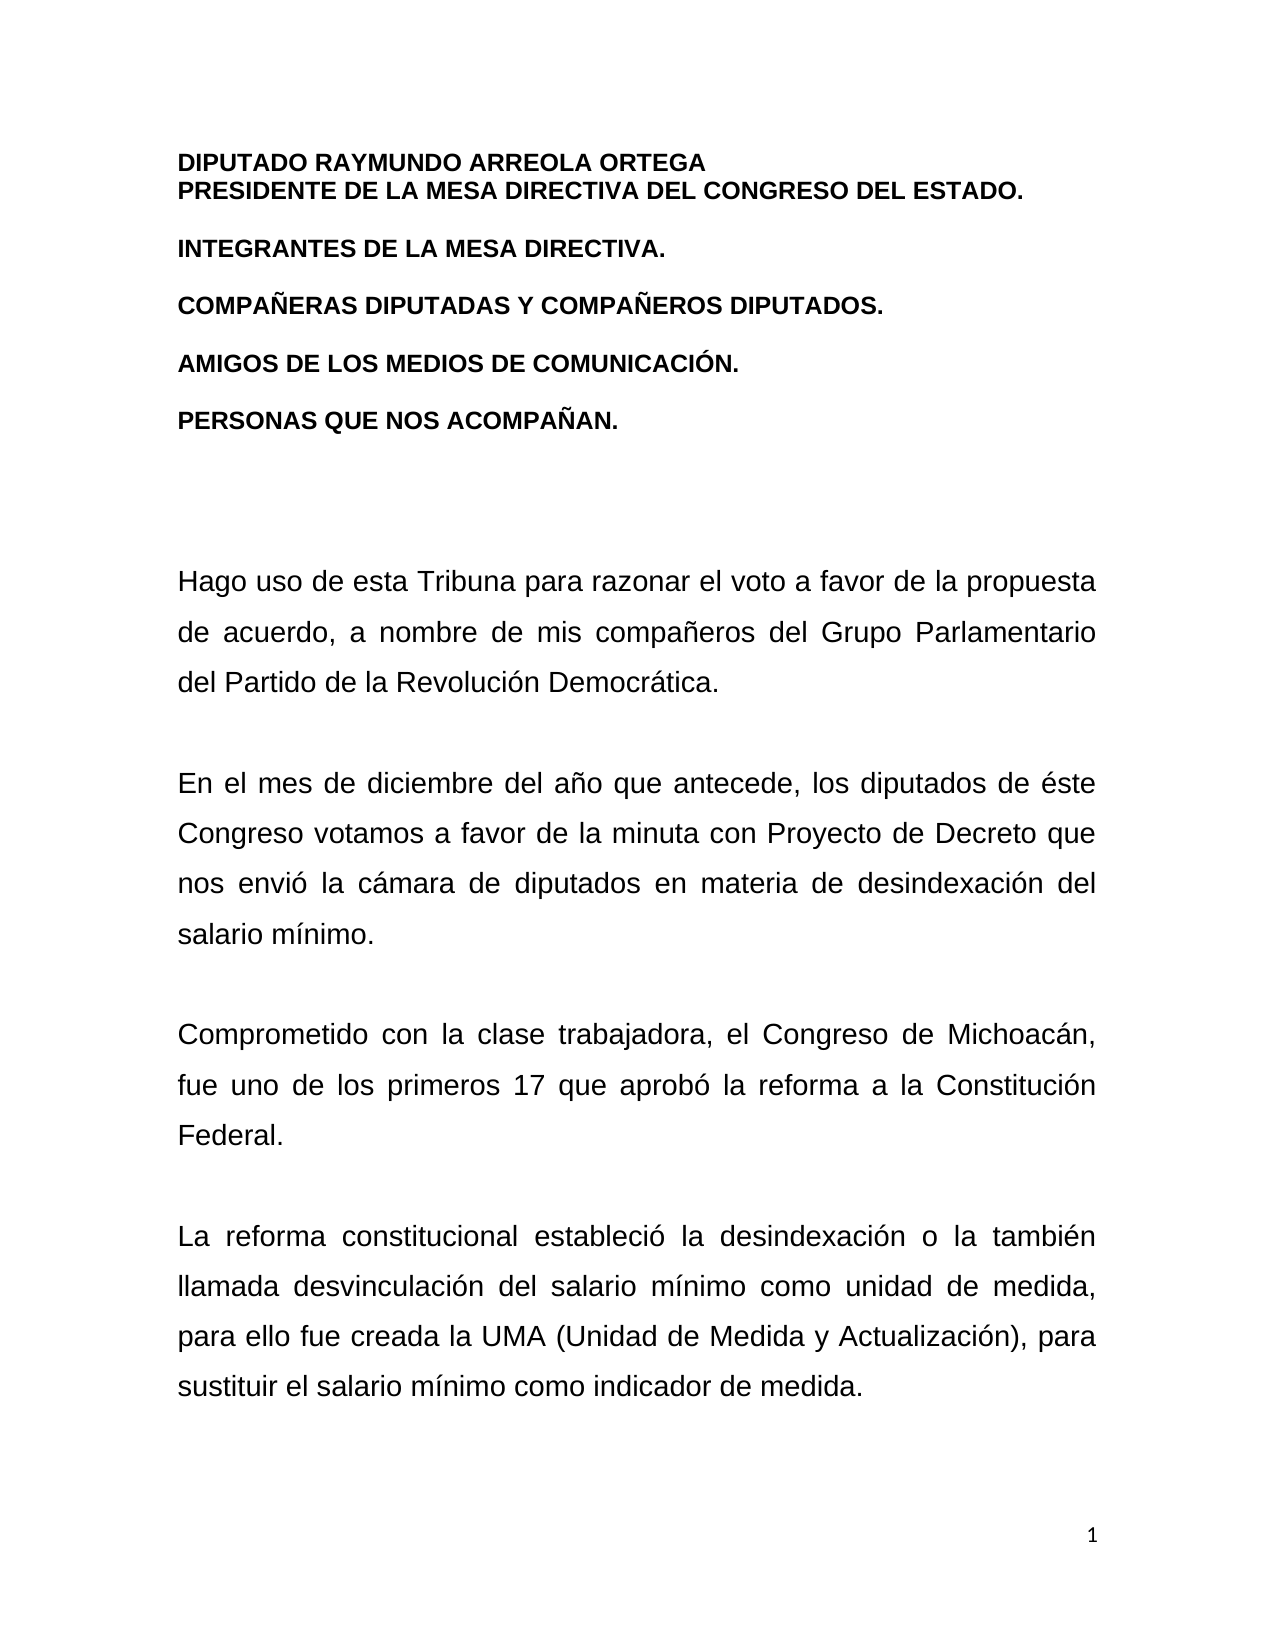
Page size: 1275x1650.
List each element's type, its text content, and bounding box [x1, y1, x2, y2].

text AMIGOS DE LOS MEDIOS DE COMUNICACIÓN. [177, 349, 1098, 378]
text COMPAÑERAS DIPUTADAS Y COMPAÑEROS DIPUTADOS. [177, 291, 1098, 320]
text En el mes de diciembre del año que antecede, los diputados de éste Congreso votamos a favor de la minuta con Proyecto de Decreto que nos envió la cámara de diputados en materia de desindexación del salario mínimo. [177, 766, 1098, 950]
text Hago uso de esta Tribuna para razonar el voto a favor de la propuesta de acuerdo, a nombre de mis compañeros del Grupo Parlamentario del Partido de la Revolución Democrática. [177, 564, 1098, 699]
text La reforma constitucional estableció la desindexación o la también llamada desvinculación del salario mínimo como unidad de medida, para ello fue creada la UMA (Unidad de Medida y Actualización), para sustituir el salario mínimo como indicador de medida. [177, 1218, 1098, 1403]
text DIPUTADO RAYMUNDO ARREOLA ORTEGA [177, 148, 1098, 176]
text INTEGRANTES DE LA MESA DIRECTIVA. [177, 234, 1098, 263]
text PERSONAS QUE NOS ACOMPAÑAN. [177, 406, 1098, 435]
text PRESIDENTE DE LA MESA DIRECTIVA DEL CONGRESO DEL ESTADO. [177, 176, 1098, 205]
text Comprometido con la clase trabajadora, el Congreso de Michoacán, fue uno de los primeros 17 que aprobó la reforma a la Constitución Federal. [177, 1017, 1098, 1151]
